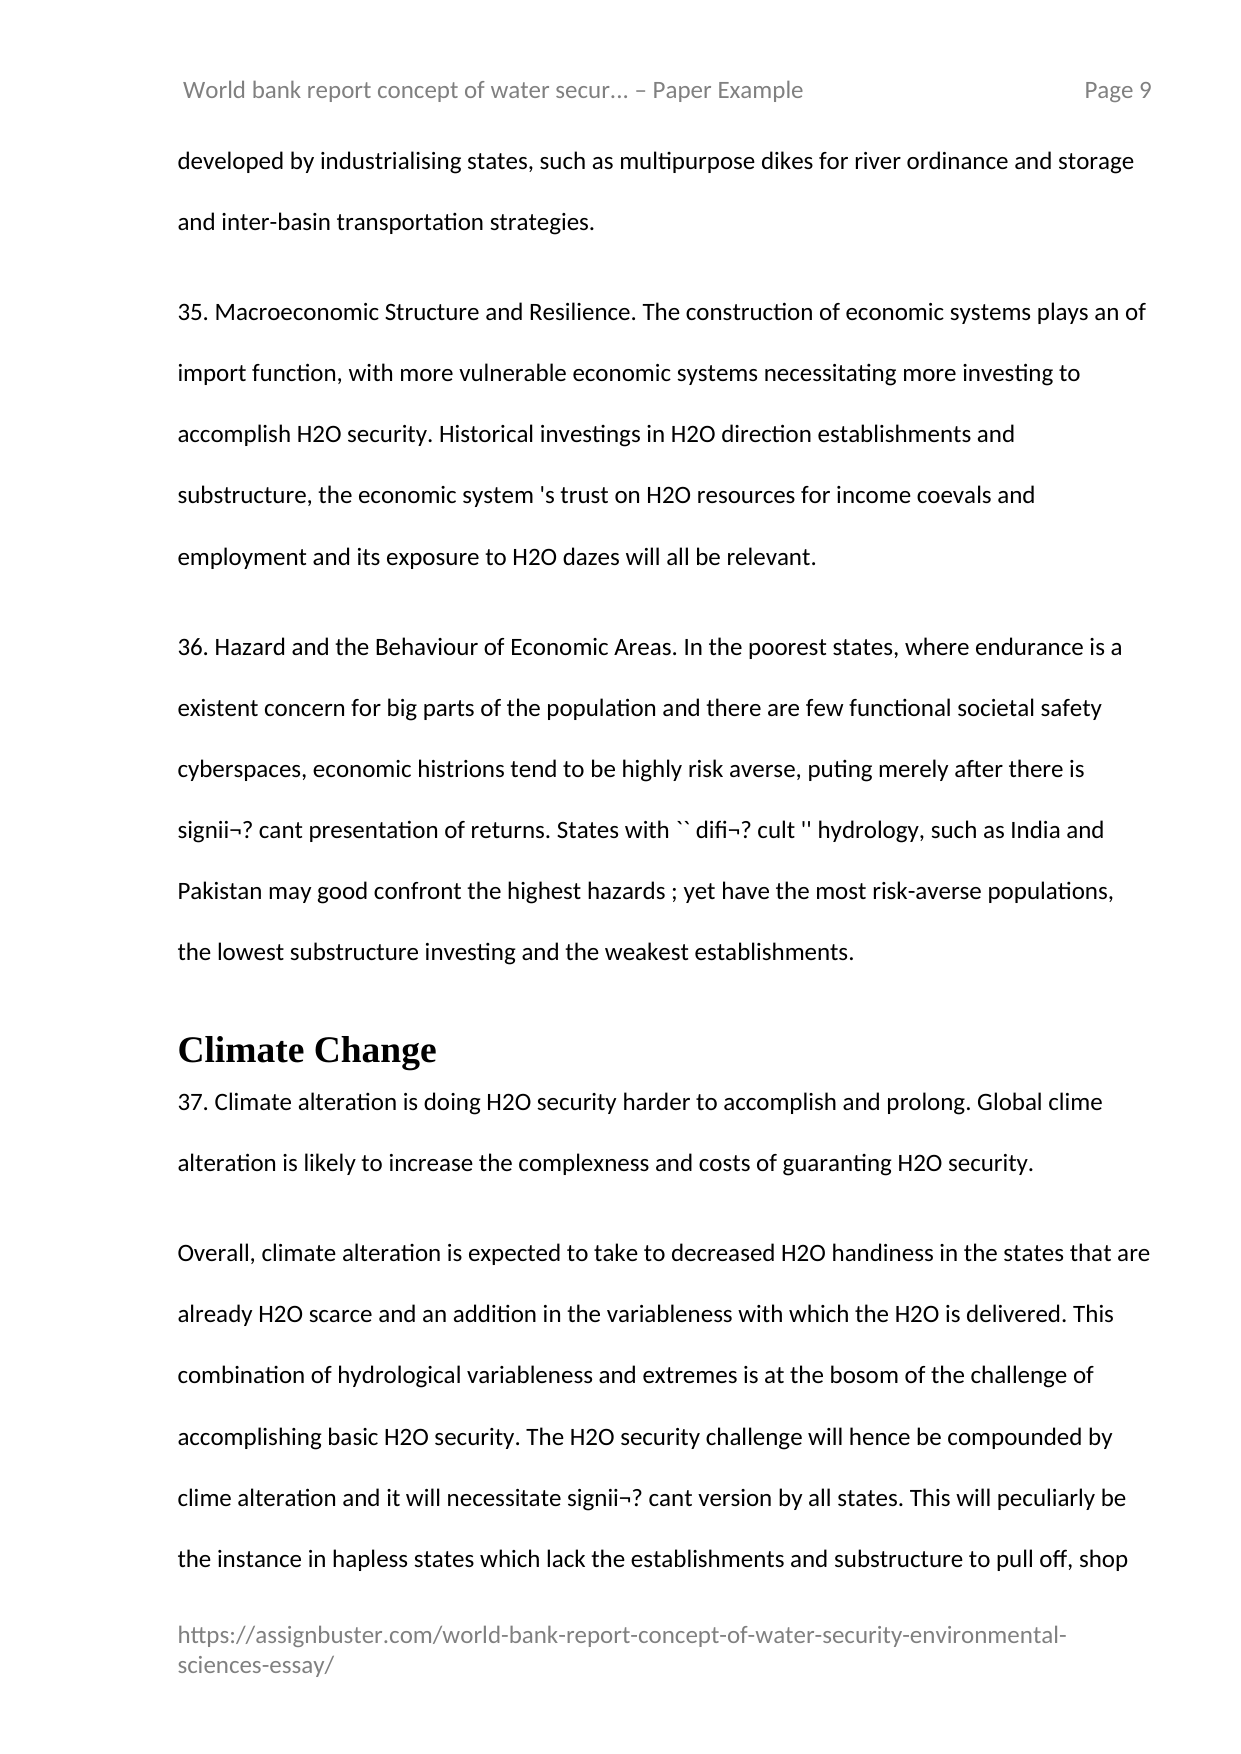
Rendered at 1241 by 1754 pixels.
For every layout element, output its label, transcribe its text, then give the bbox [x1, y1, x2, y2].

text 35. Macroeconomic Structure and Resilience. The construction of economic systems plays an of import function, with more vulnerable economic systems necessitating more investing to accomplish H2O security. Historical investings in H2O direction establishments and substructure, the economic system 's trust on H2O resources for income coevals and employment and its exposure to H2O dazes will all be relevant. [177, 297, 1152, 571]
text 37. Climate alteration is doing H2O security harder to accomplish and prolong. Global clime alteration is likely to increase the complexness and costs of guaranting H2O security. [177, 1086, 1152, 1178]
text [177, 1238, 1152, 1573]
text 36. Hazard and the Behaviour of Economic Areas. In the poorest states, where endurance is a existent concern for big parts of the population and there are few functional societal safety cyberspaces, economic histrions tend to be highly risk averse, puting merely after there is signii¬? cant presentation of returns. States with `` difi¬? cult '' hydrology, such as India and Pakistan may good confront the highest hazards ; yet have the most risk-averse populations, the lowest substructure investing and the weakest establishments. [177, 631, 1152, 967]
subtitle Climate Change [177, 1027, 1152, 1070]
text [177, 145, 1152, 237]
